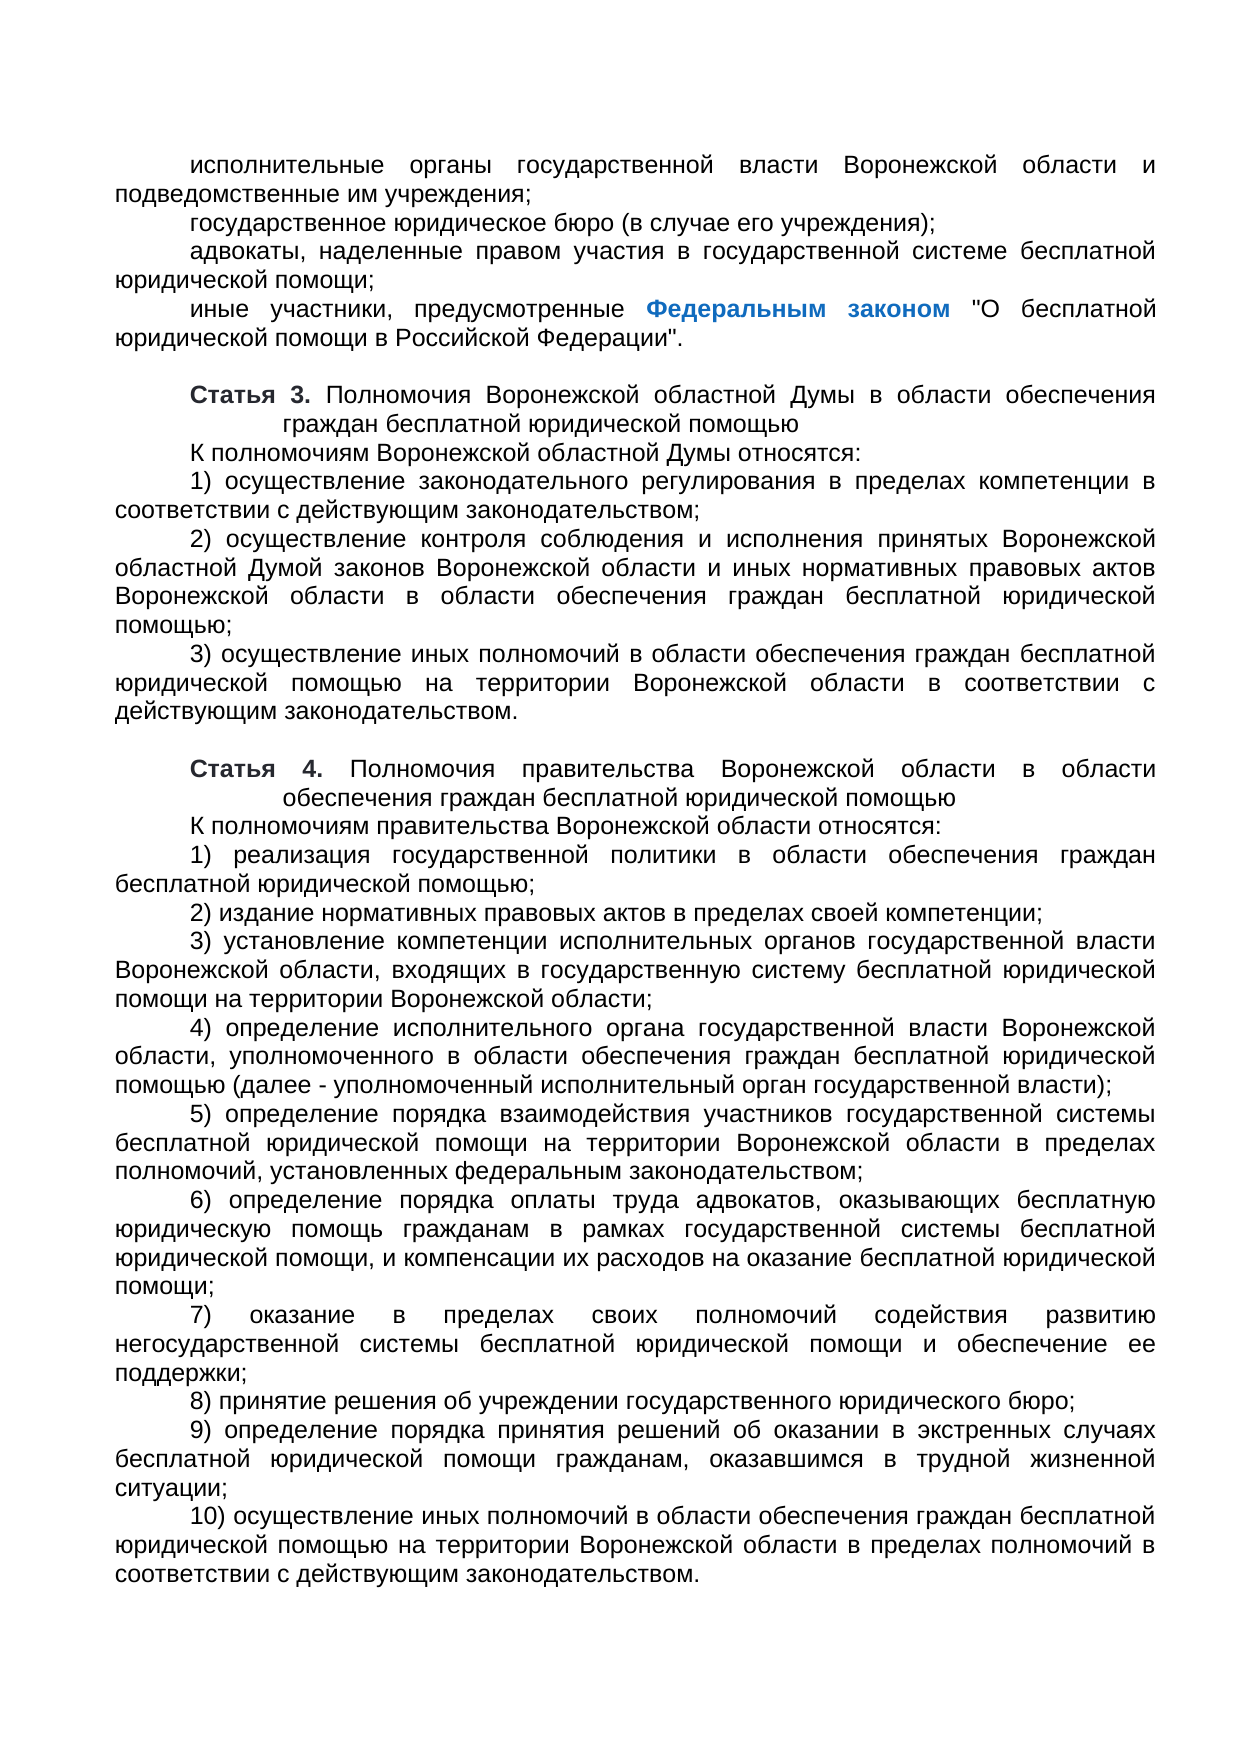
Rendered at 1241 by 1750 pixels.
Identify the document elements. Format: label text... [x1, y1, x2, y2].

text 1) реализация государственной политики в области обеспечения граждан бесплатной юридической помощью; [114, 840, 1157, 897]
text 1) осуществление законодательного регулирования в пределах компетенции в соответствии с действующим законодательством; [114, 466, 1157, 524]
text 8) принятие решения об учреждении государственного юридического бюро; [114, 1386, 1157, 1415]
text исполнительные органы государственной власти Воронежской области и подведомственные им учреждения; [114, 150, 1157, 207]
text 9) определение порядка принятия решений об оказании в экстренных случаях бесплатной юридической помощи гражданам, оказавшимся в трудной жизненной ситуации; [114, 1415, 1157, 1501]
text 2) издание нормативных правовых актов в пределах своей компетенции; [114, 897, 1157, 926]
text Статья 4. Полномочия правительства Воронежской области в области обеспечения граждан бесплатной юридической помощью [189, 754, 1157, 811]
text К полномочиям правительства Воронежской области относятся: [114, 811, 1157, 840]
text адвокаты, наделенные правом участия в государственной системе бесплатной юридической помощи; [114, 236, 1157, 294]
text К полномочиям Воронежской областной Думы относятся: [114, 437, 1157, 466]
text 3) установление компетенции исполнительных органов государственной власти Воронежской области, входящих в государственную систему бесплатной юридической помощи на территории Воронежской области; [114, 926, 1157, 1012]
text иные участники, предусмотренные Федеральным законом "О бесплатной юридической помощи в Российской Федерации". [114, 294, 1157, 351]
text 3) осуществление иных полномочий в области обеспечения граждан бесплатной юридической помощью на территории Воронежской области в соответствии с действующим законодательством. [114, 639, 1157, 725]
text 7) оказание в пределах своих полномочий содействия развитию негосударственной системы бесплатной юридической помощи и обеспечение ее поддержки; [114, 1300, 1157, 1386]
text государственное юридическое бюро (в случае его учреждения); [114, 207, 1157, 236]
text 5) определение порядка взаимодействия участников государственной системы бесплатной юридической помощи на территории Воронежской области в пределах полномочий, установленных федеральным законодательством; [114, 1099, 1157, 1185]
text 6) определение порядка оплаты труда адвокатов, оказывающих бесплатную юридическую помощь гражданам в рамках государственной системы бесплатной юридической помощи, и компенсации их расходов на оказание бесплатной юридической помощи; [114, 1185, 1157, 1300]
text 2) осуществление контроля соблюдения и исполнения принятых Воронежской областной Думой законов Воронежской области и иных нормативных правовых актов Воронежской области в области обеспечения граждан бесплатной юридической помощью; [114, 524, 1157, 639]
text 4) определение исполнительного органа государственной власти Воронежской области, уполномоченного в области обеспечения граждан бесплатной юридической помощью (далее - уполномоченный исполнительный орган государственной власти); [114, 1012, 1157, 1099]
text Статья 3. Полномочия Воронежской областной Думы в области обеспечения граждан бесплатной юридической помощью [189, 380, 1157, 437]
text 10) осуществление иных полномочий в области обеспечения граждан бесплатной юридической помощью на территории Воронежской области в пределах полномочий в соответствии с действующим законодательством. [114, 1501, 1157, 1587]
